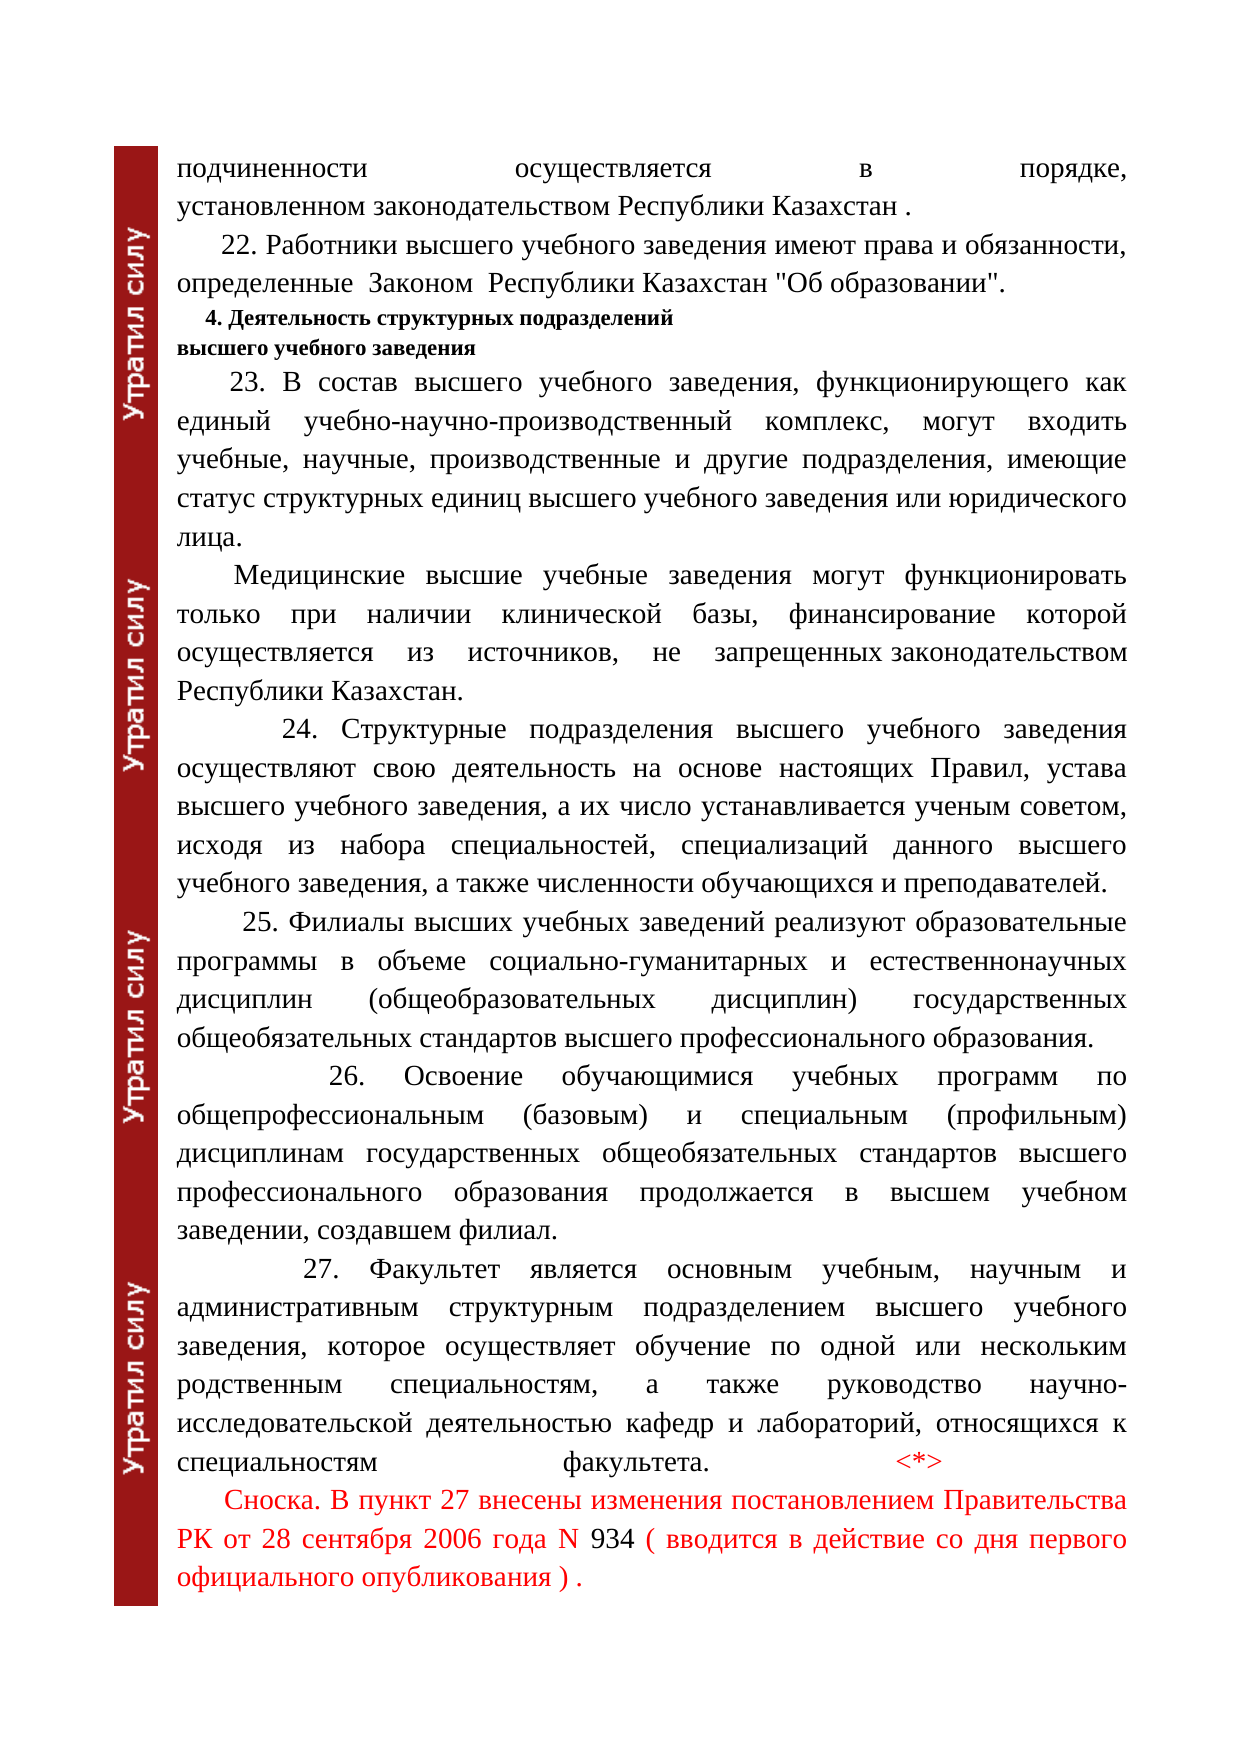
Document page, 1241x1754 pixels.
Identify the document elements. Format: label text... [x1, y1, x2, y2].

text 27. Факультет является основным учебным, научным и административным структурным подразделением высшего учебного заведения, которое осуществляет обучение по одной или нескольким родственным специальностям, а также руководство научно-исследовательской деятельностью кафедр и лабораторий, относящихся к специальностям факультета. <*> Сноска. В пункт 27 внесены изменения постановлением Правительства РК от 28 сентября 2006 года N 934 ( вводится в действие со дня первого официального опубликования ) . [112, 1251, 1128, 1593]
text 22. Работники высшего учебного заведения имеют права и обязанности, определенные Законом Республики Казахстан "Об образовании". [112, 227, 1128, 299]
text 23. В состав высшего учебного заведения, функционирующего как единый учебно-научно-производственный комплекс, могут входить учебные, научные, производственные и другие подразделения, имеющие статус структурных единиц высшего учебного заведения или юридического лица. [112, 364, 1128, 552]
text Медицинские высшие учебные заведения могут функционировать только при наличии клинической базы, финансирование которой осуществляется из источников, не запрещенных законодательством Республики Казахстан. [112, 557, 1128, 706]
picture [114, 299, 158, 304]
text 25. Филиалы высших учебных заведений реализуют образовательные программы в объеме социально-гуманитарных и естественнонаучных дисциплин (общеобразовательных дисциплин) государственных общеобязательных стандартов высшего профессионального образования. [112, 904, 1128, 1053]
picture [114, 146, 158, 150]
picture [114, 552, 158, 557]
picture [114, 706, 158, 711]
text 4. Деятельность структурных подразделений высшего учебного заведения [112, 304, 1128, 361]
picture [114, 222, 158, 227]
picture [114, 1593, 158, 1606]
picture [114, 1053, 158, 1058]
text 26. Освоение обучающимися учебных программ по общепрофессиональным (базовым) и специальным (профильным) дисциплинам государственных общеобязательных стандартов высшего профессионального образования продолжается в высшем учебном заведении, создавшем филиал. [112, 1058, 1128, 1246]
text 24. Структурные подразделения высшего учебного заведения осуществляют свою деятельность на основе настоящих Правил, устава высшего учебного заведения, а их число устанавливается ученым советом, исходя из набора специальностей, специализаций данного высшего учебного заведения, а также численности обучающихся и преподавателей. [112, 711, 1128, 899]
picture [114, 899, 158, 904]
picture [114, 1246, 158, 1251]
